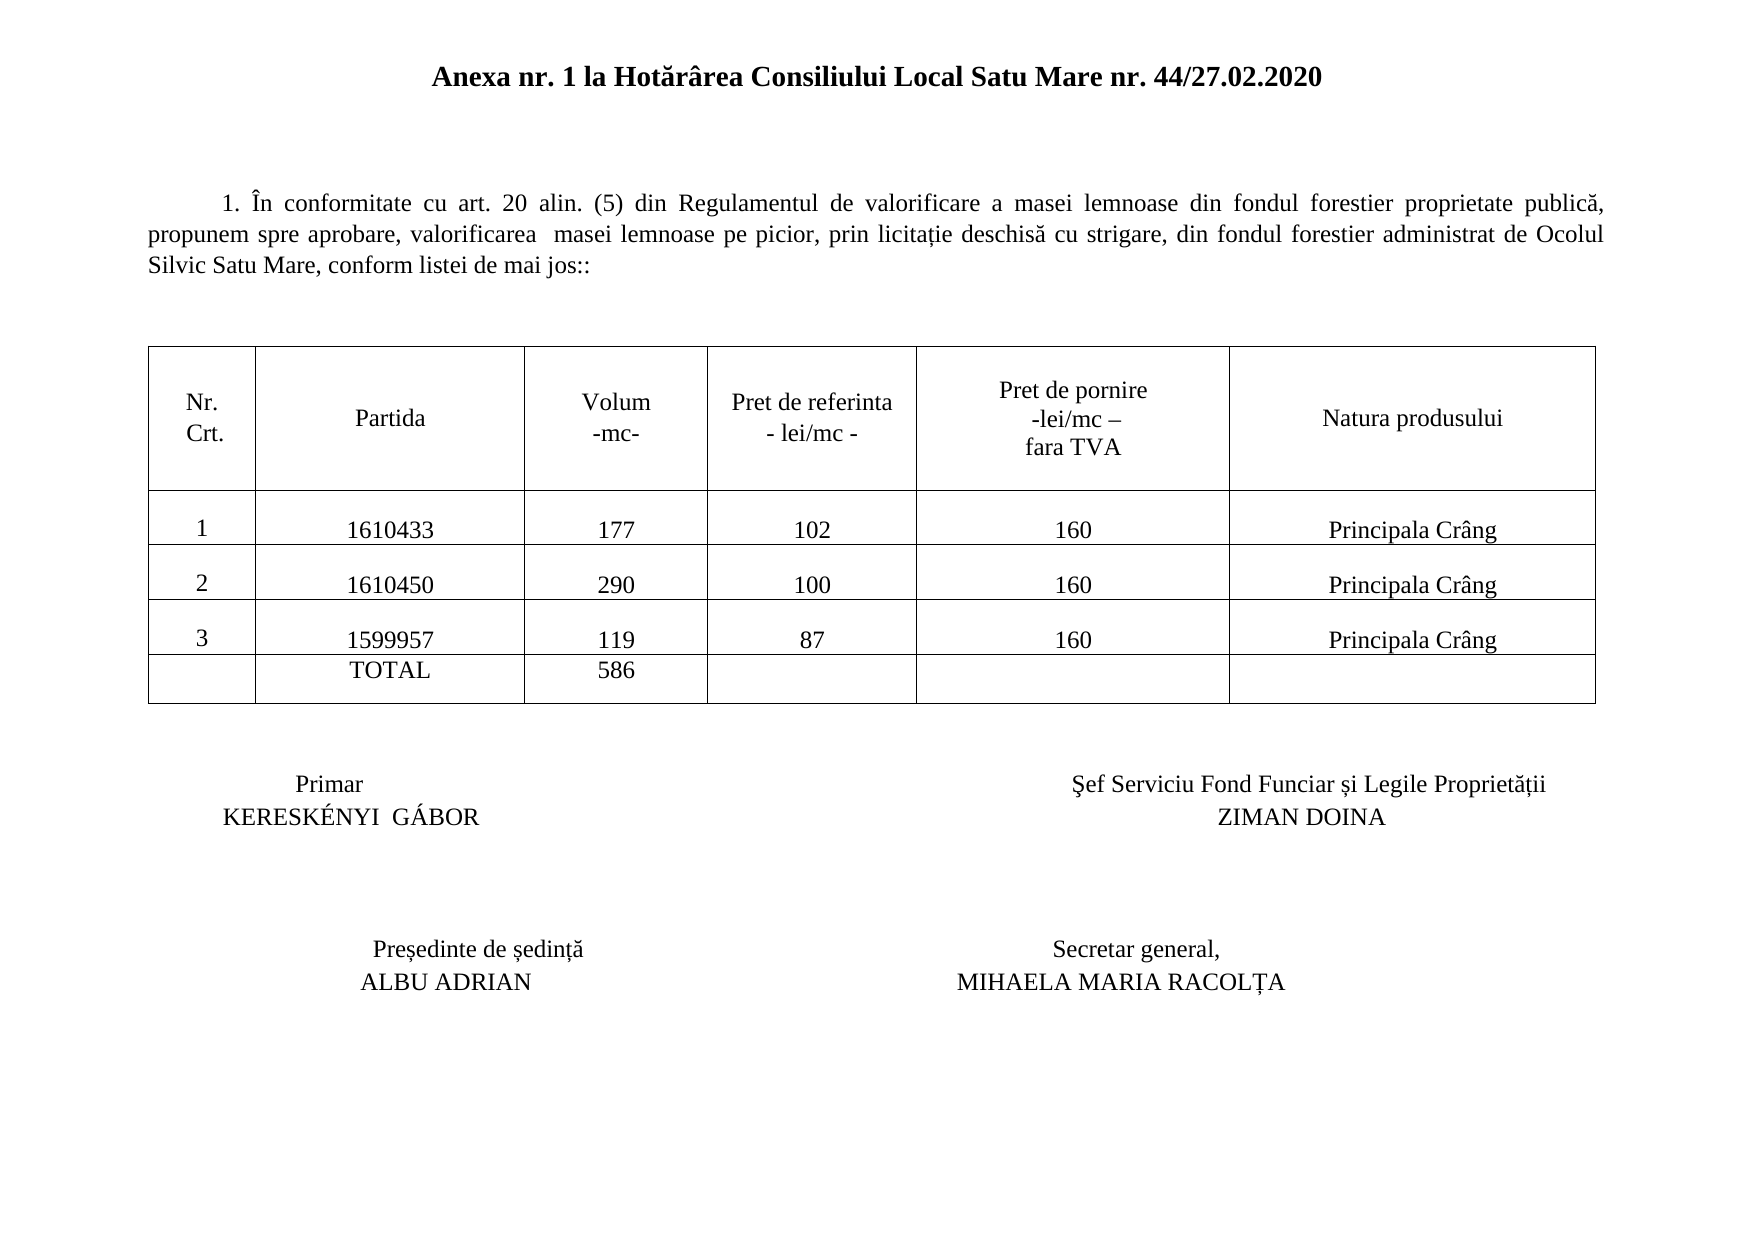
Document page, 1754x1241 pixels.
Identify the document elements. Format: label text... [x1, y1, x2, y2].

text Președinte de ședință Secretar general, [148, 934, 1606, 963]
table_header Volum -mc- [525, 347, 707, 489]
table_header Pret de referinta - lei/mc - [708, 347, 916, 489]
text 1. În conformitate cu art. 20 alin. (5) din Regulamentul de valorificare a masei lemnoase din fondul forestier proprietate publică, propunem spre aprobare, valorificarea masei lemnoase pe picior, prin licitație deschisă cu strigare, din fondul forestier administrat de Ocolul Silvic Satu Mare, conform listei de mai jos:: [148, 188, 1606, 279]
table_cell 100 [708, 545, 916, 599]
table_cell Principala Crâng [1230, 491, 1595, 544]
table_cell [708, 655, 916, 703]
table_cell 119 [525, 600, 707, 654]
text Anexa nr. 1 la Hotărârea Consiliului Local Satu Mare nr. 44/27.02.2020 [148, 59, 1606, 93]
table_cell 160 [917, 491, 1229, 544]
table_cell 2 [149, 545, 255, 599]
table_header Nr. Crt. [149, 347, 255, 489]
text KERESKÉNYI GÁBOR ZIMAN DOINA [148, 802, 1606, 831]
table_cell [917, 655, 1229, 703]
table_cell 1 [149, 491, 255, 544]
table_cell Principala Crâng [1230, 545, 1595, 599]
text Primar Şef Serviciu Fond Funciar și Legile Proprietății [221, 769, 1606, 798]
table_cell 87 [708, 600, 916, 654]
table_cell 1610450 [256, 545, 524, 599]
table_cell 102 [708, 491, 916, 544]
table_cell 586 [525, 655, 707, 703]
table_cell 3 [149, 600, 255, 654]
table_header Natura produsului [1230, 347, 1595, 489]
table_cell 177 [525, 491, 707, 544]
table_cell 1599957 [256, 600, 524, 654]
table_cell 290 [525, 545, 707, 599]
table_cell 160 [917, 600, 1229, 654]
table_header Partida [256, 347, 524, 489]
table_cell [149, 655, 255, 703]
table_cell 1610433 [256, 491, 524, 544]
text ALBU ADRIAN MIHAELA MARIA RACOLȚA [148, 967, 1606, 996]
table_cell Principala Crâng [1230, 600, 1595, 654]
table_cell TOTAL [256, 655, 524, 703]
table_cell [1230, 655, 1595, 703]
table_header Pret de pornire -lei/mc – fara TVA [917, 347, 1229, 489]
table_cell 160 [917, 545, 1229, 599]
